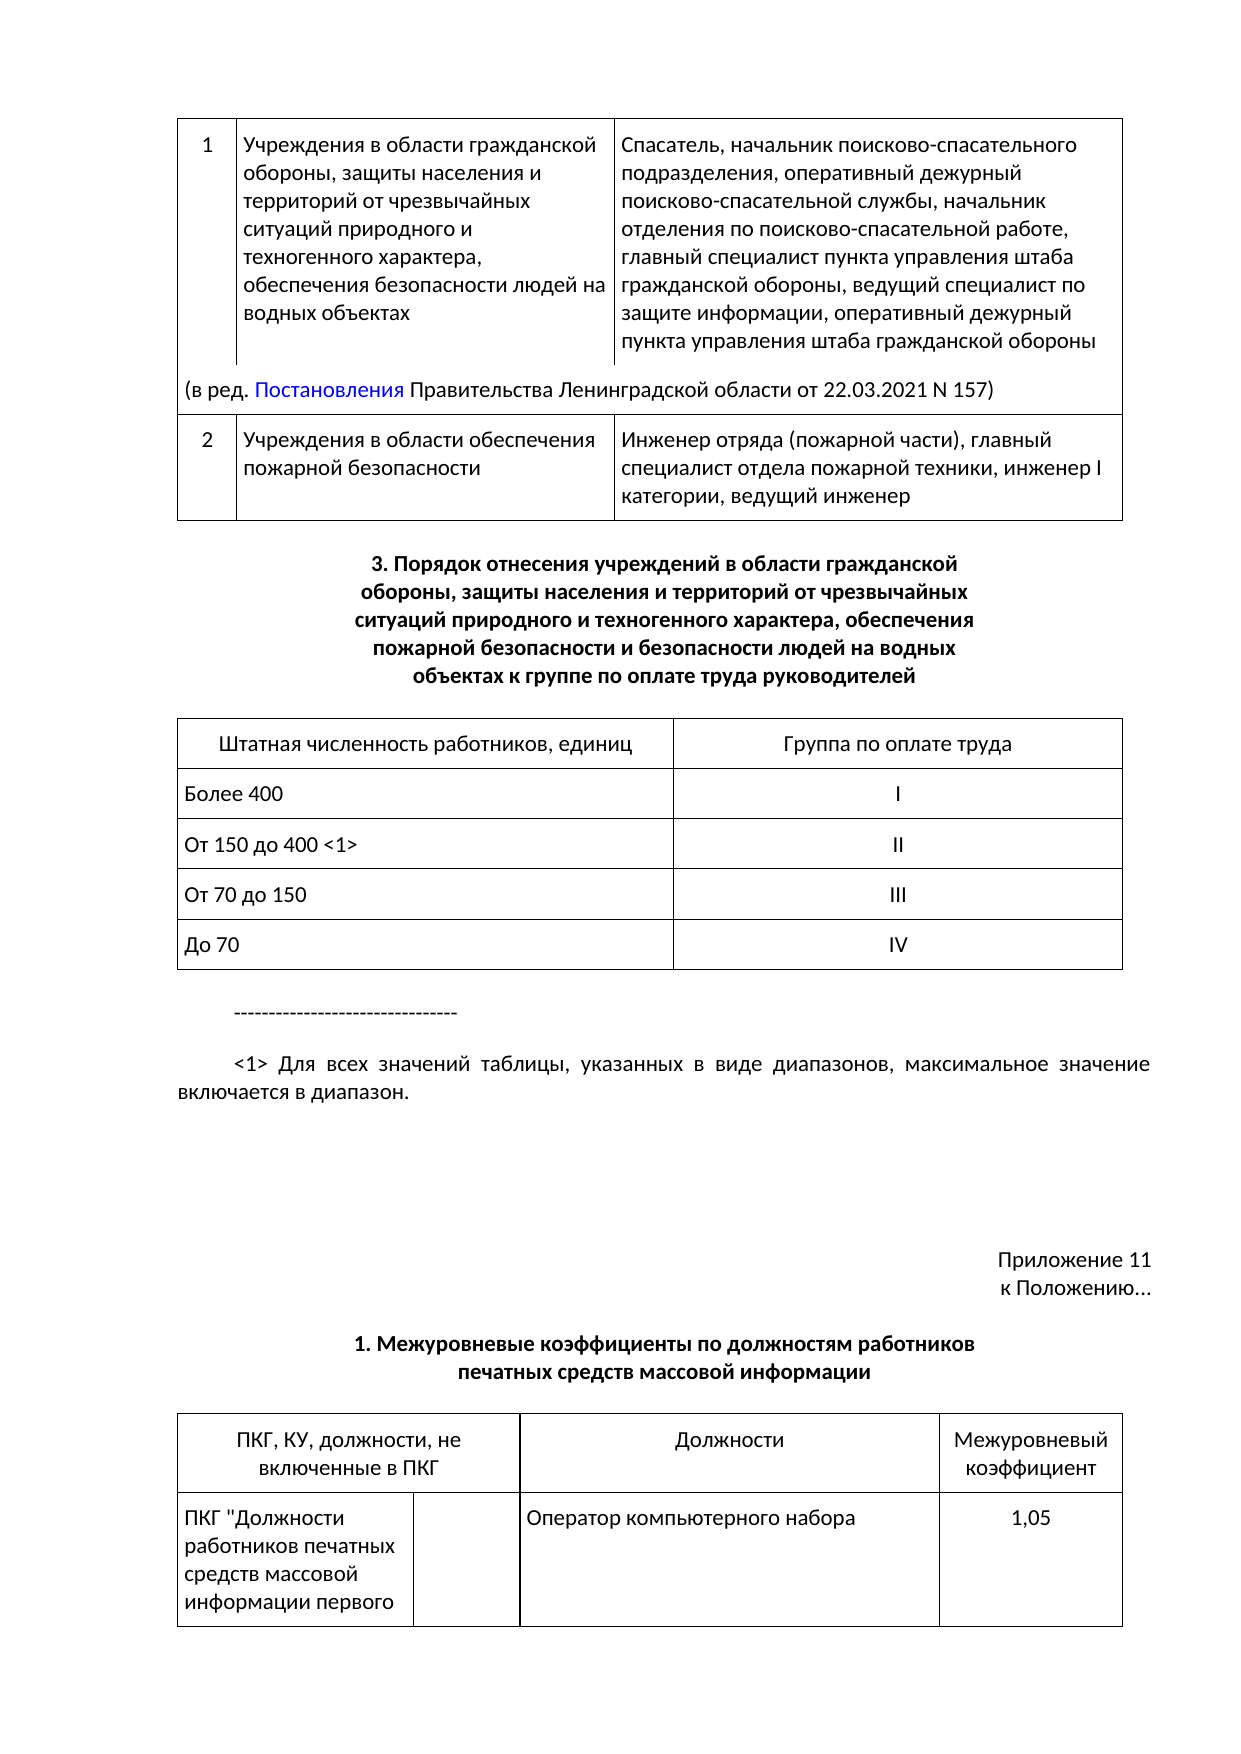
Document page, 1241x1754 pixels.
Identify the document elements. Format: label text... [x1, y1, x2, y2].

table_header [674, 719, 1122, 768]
title печатных средств массовой информации [177, 1357, 1152, 1385]
text Приложение 11 [177, 1245, 1152, 1273]
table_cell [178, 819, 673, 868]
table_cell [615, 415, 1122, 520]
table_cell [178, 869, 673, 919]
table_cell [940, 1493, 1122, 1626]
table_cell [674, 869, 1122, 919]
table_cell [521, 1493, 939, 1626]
title объектах к группе по оплате труда руководителей [177, 661, 1152, 689]
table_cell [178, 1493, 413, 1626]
title 1. Межуровневые коэффициенты по должностям работников [177, 1329, 1152, 1357]
title пожарной безопасности и безопасности людей на водных [177, 633, 1152, 661]
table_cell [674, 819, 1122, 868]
title 3. Порядок отнесения учреждений в области гражданской [177, 549, 1152, 577]
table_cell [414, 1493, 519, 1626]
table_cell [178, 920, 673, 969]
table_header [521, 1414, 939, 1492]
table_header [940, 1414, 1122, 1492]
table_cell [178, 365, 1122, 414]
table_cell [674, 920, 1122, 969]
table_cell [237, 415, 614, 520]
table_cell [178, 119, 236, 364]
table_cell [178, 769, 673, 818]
title ситуаций природного и техногенного характера, обеспечения [177, 605, 1152, 633]
text к Положению... [177, 1273, 1152, 1301]
text <1> Для всех значений таблицы, указанных в виде диапазонов, максимальное значение включается в диапазон. [177, 1049, 1152, 1105]
text -------------------------------- [177, 998, 1152, 1026]
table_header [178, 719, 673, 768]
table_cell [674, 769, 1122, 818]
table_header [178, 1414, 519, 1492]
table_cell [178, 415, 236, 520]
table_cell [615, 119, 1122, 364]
title обороны, защиты населения и территорий от чрезвычайных [177, 577, 1152, 605]
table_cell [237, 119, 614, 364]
